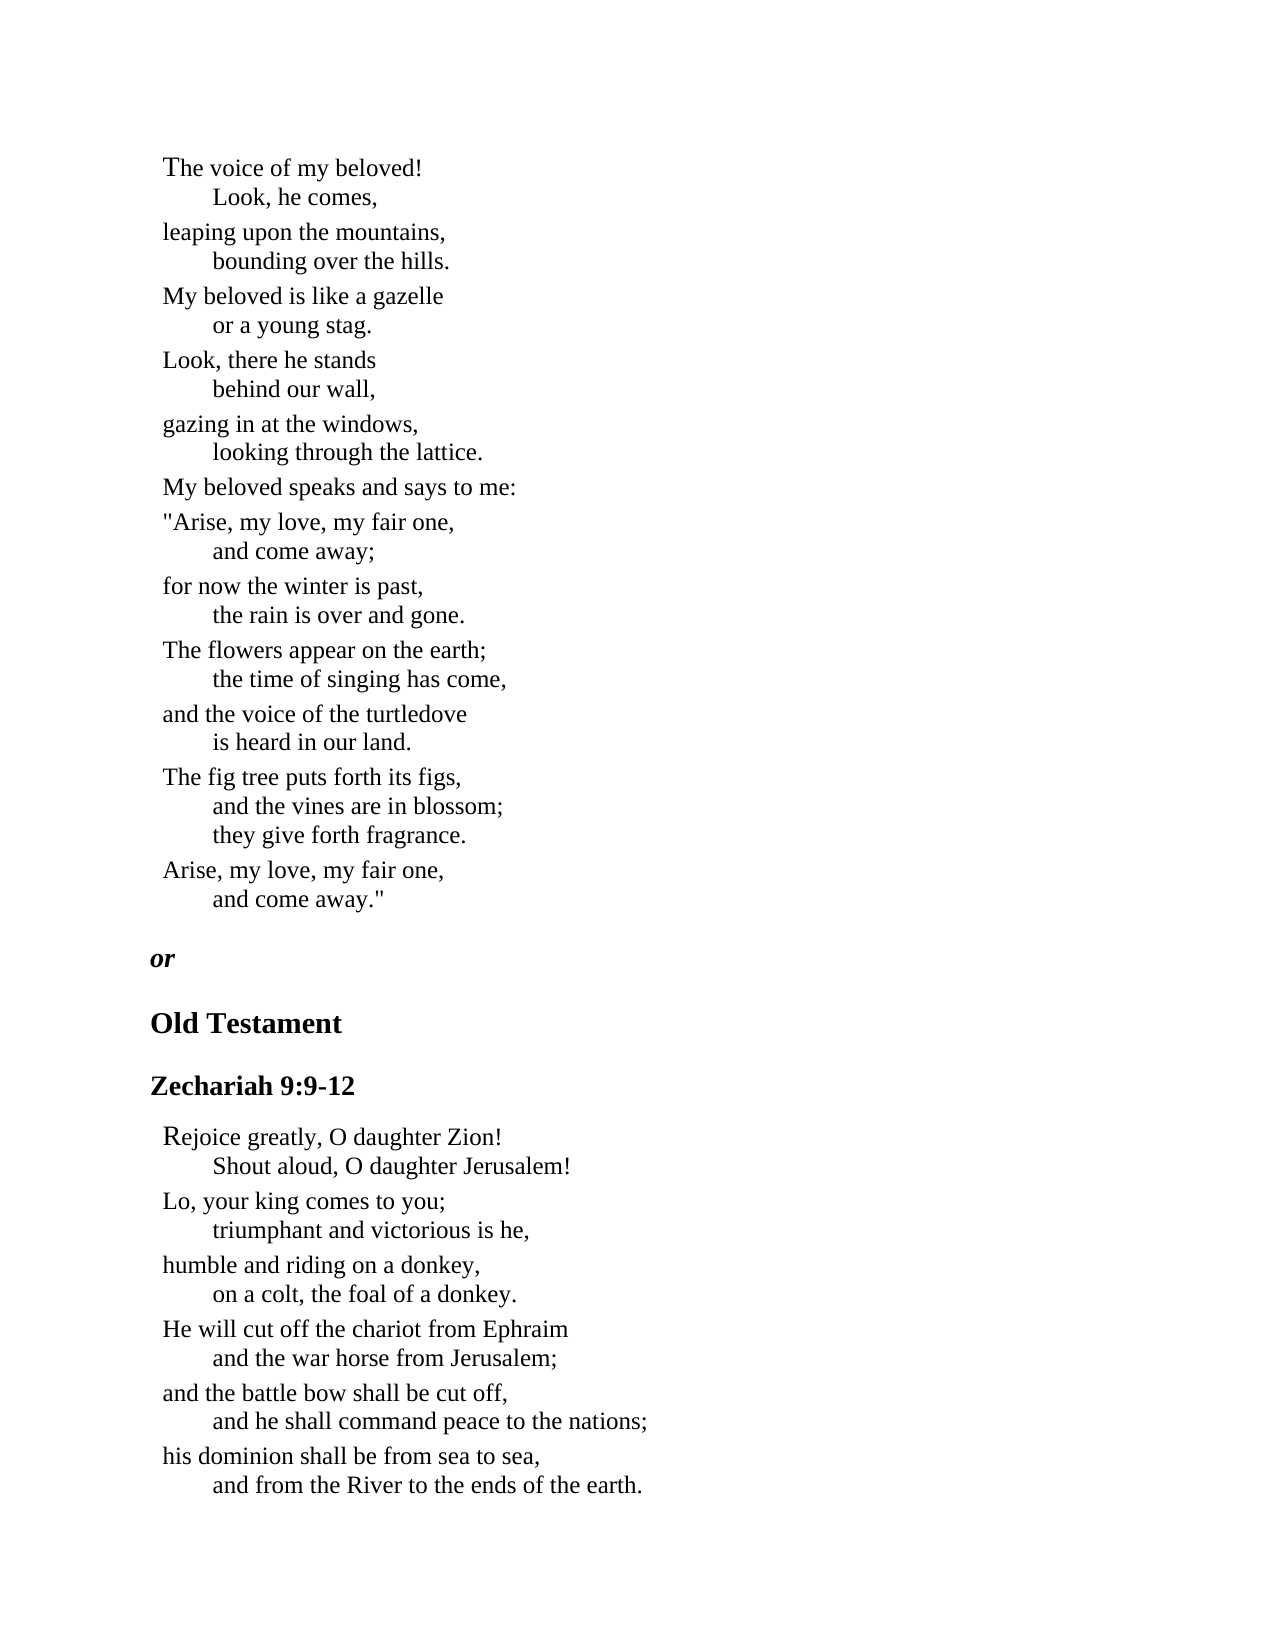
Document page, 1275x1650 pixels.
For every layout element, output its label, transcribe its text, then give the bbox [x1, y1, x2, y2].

text for now the winter is past, the rain is over and gone. [162, 571, 1075, 629]
text My beloved speaks and says to me: [162, 472, 1075, 501]
text Old Testament [150, 1005, 1125, 1040]
text or [150, 942, 1125, 974]
text Lo, your king comes to you; triumphant and victorious is he, [162, 1186, 1075, 1244]
text The voice of my beloved! Look, he comes, [162, 150, 1075, 211]
text My beloved is like a gazelle or a young stag. [162, 281, 1075, 339]
text Rejoice greatly, O daughter Zion! Shout aloud, O daughter Jerusalem! [162, 1119, 1075, 1180]
text leaping upon the mountains, bounding over the hills. [162, 217, 1075, 275]
text humble and riding on a donkey, on a colt, the foal of a donkey. [162, 1250, 1075, 1308]
text gazing in at the windows, looking through the lattice. [162, 409, 1075, 466]
text and the voice of the turtledove is heard in our land. [162, 699, 1075, 756]
text Zechariah 9:9-12 [150, 1069, 1125, 1101]
text his dominion shall be from sea to sea, and from the River to the ends of the earth. [162, 1441, 1075, 1499]
text "Arise, my love, my fair one, and come away; [162, 507, 1075, 565]
text The flowers appear on the earth; the time of singing has come, [162, 635, 1075, 692]
text The fig tree puts forth its figs, and the vines are in blossom; they give forth fragrance. [162, 762, 1075, 849]
text Look, there he stands behind our wall, [162, 345, 1075, 402]
text Arise, my love, my fair one, and come away." [162, 855, 1075, 912]
text and the battle bow shall be cut off, and he shall command peace to the nations; [162, 1378, 1075, 1435]
text He will cut off the chariot from Ephraim and the war horse from Jerusalem; [162, 1314, 1075, 1371]
